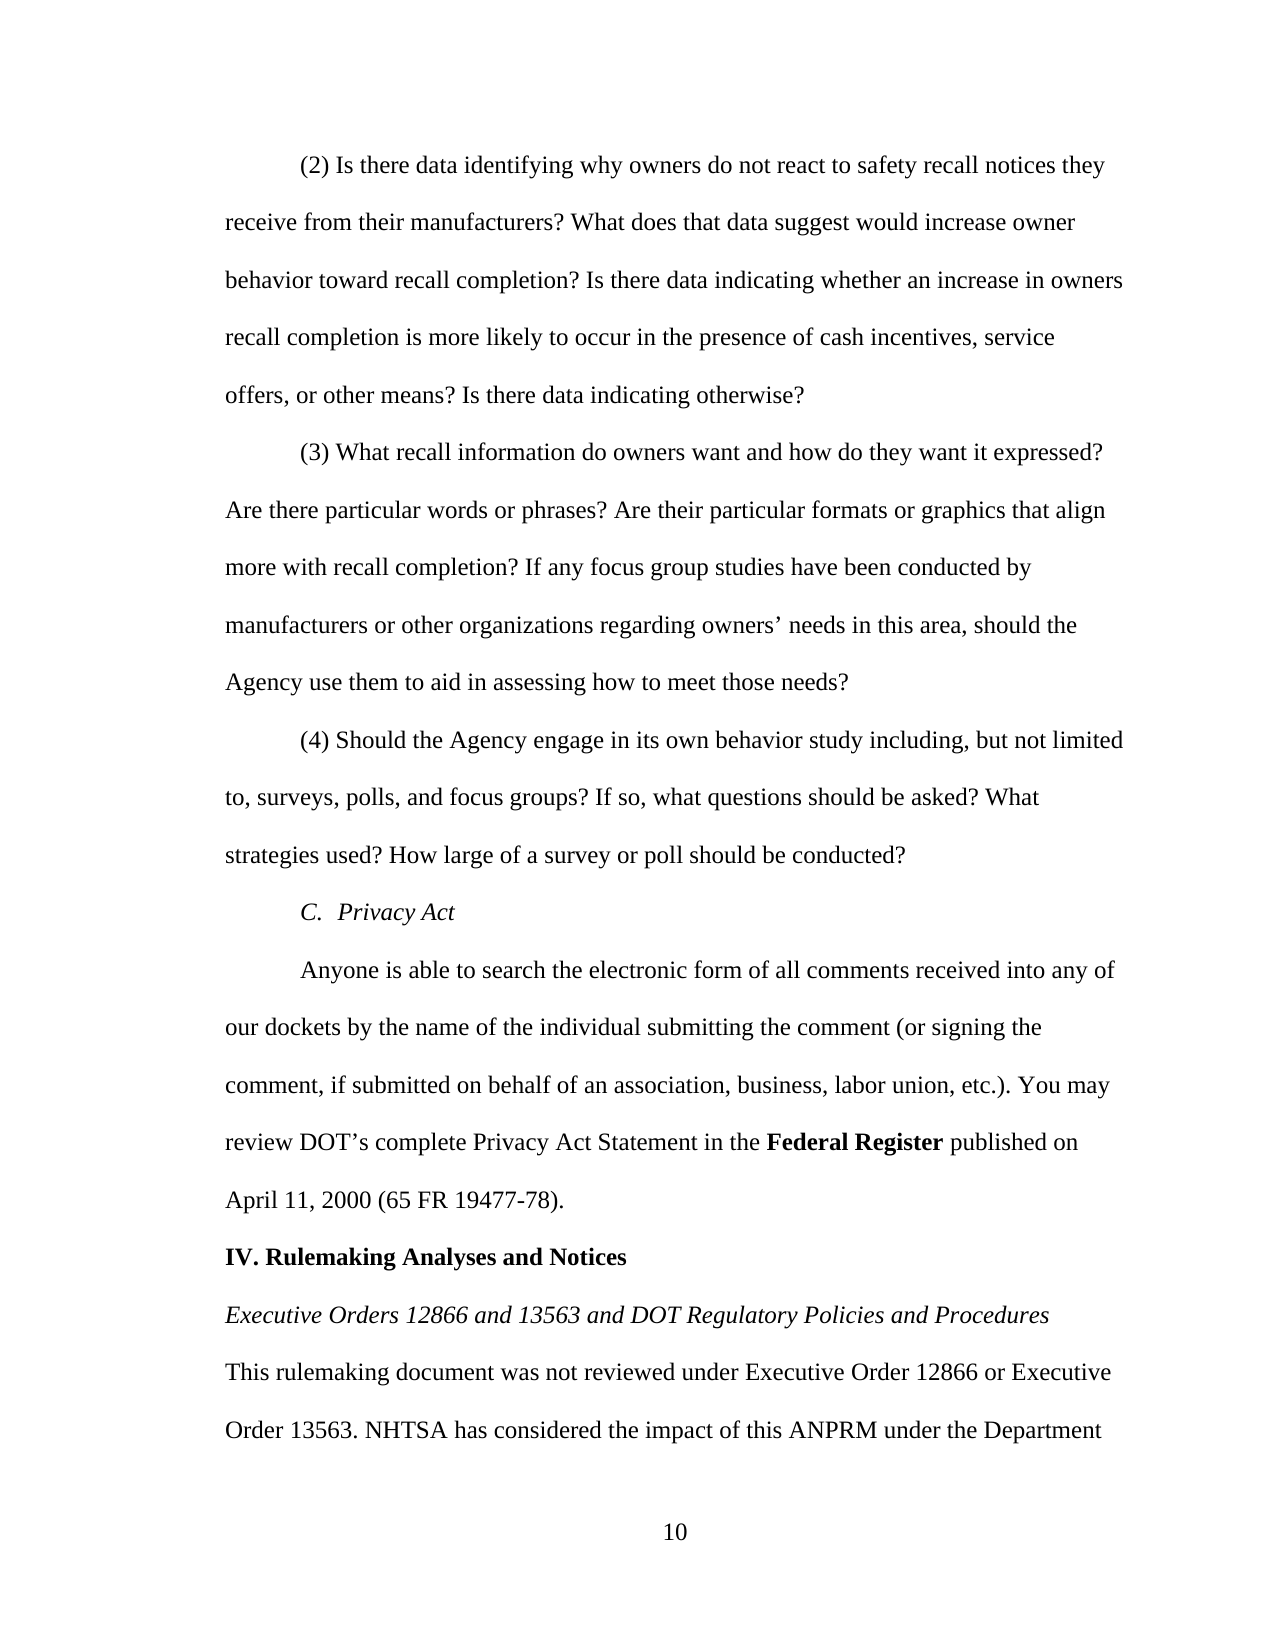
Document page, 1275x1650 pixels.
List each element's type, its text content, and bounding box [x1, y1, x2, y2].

list Privacy Act [300, 897, 1125, 926]
text Executive Orders 12866 and 13563 and DOT Regulatory Policies and Procedures [225, 1300, 1125, 1329]
text (3) What recall information do owners want and how do they want it expressed? Are there particular words or phrases? Are their particular formats or graphics that align more with recall completion? If any focus group studies have been conducted by manufacturers or other organizations regarding owners’ needs in this area, should the Agency use them to aid in assessing how to meet those needs? [225, 437, 1125, 696]
text (4) Should the Agency engage in its own behavior study including, but not limited to, surveys, polls, and focus groups? If so, what questions should be asked? What strategies used? How large of a survey or poll should be conducted? [225, 725, 1125, 869]
text IV. Rulemaking Analyses and Notices [225, 1242, 1125, 1271]
text Anyone is able to search the electronic form of all comments received into any of our dockets by the name of the individual submitting the comment (or signing the comment, if submitted on behalf of an association, business, labor union, etc.). You may review DOT’s complete Privacy Act Statement in the Federal Register published on April 11, 2000 (65 FR 19477-78). [225, 955, 1125, 1214]
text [225, 1357, 1125, 1444]
text (2) Is there data identifying why owners do not react to safety recall notices they receive from their manufacturers? What does that data suggest would increase owner behavior toward recall completion? Is there data indicating whether an increase in owners recall completion is more likely to occur in the presence of cash incentives, service offers, or other means? Is there data indicating otherwise? [225, 150, 1125, 409]
